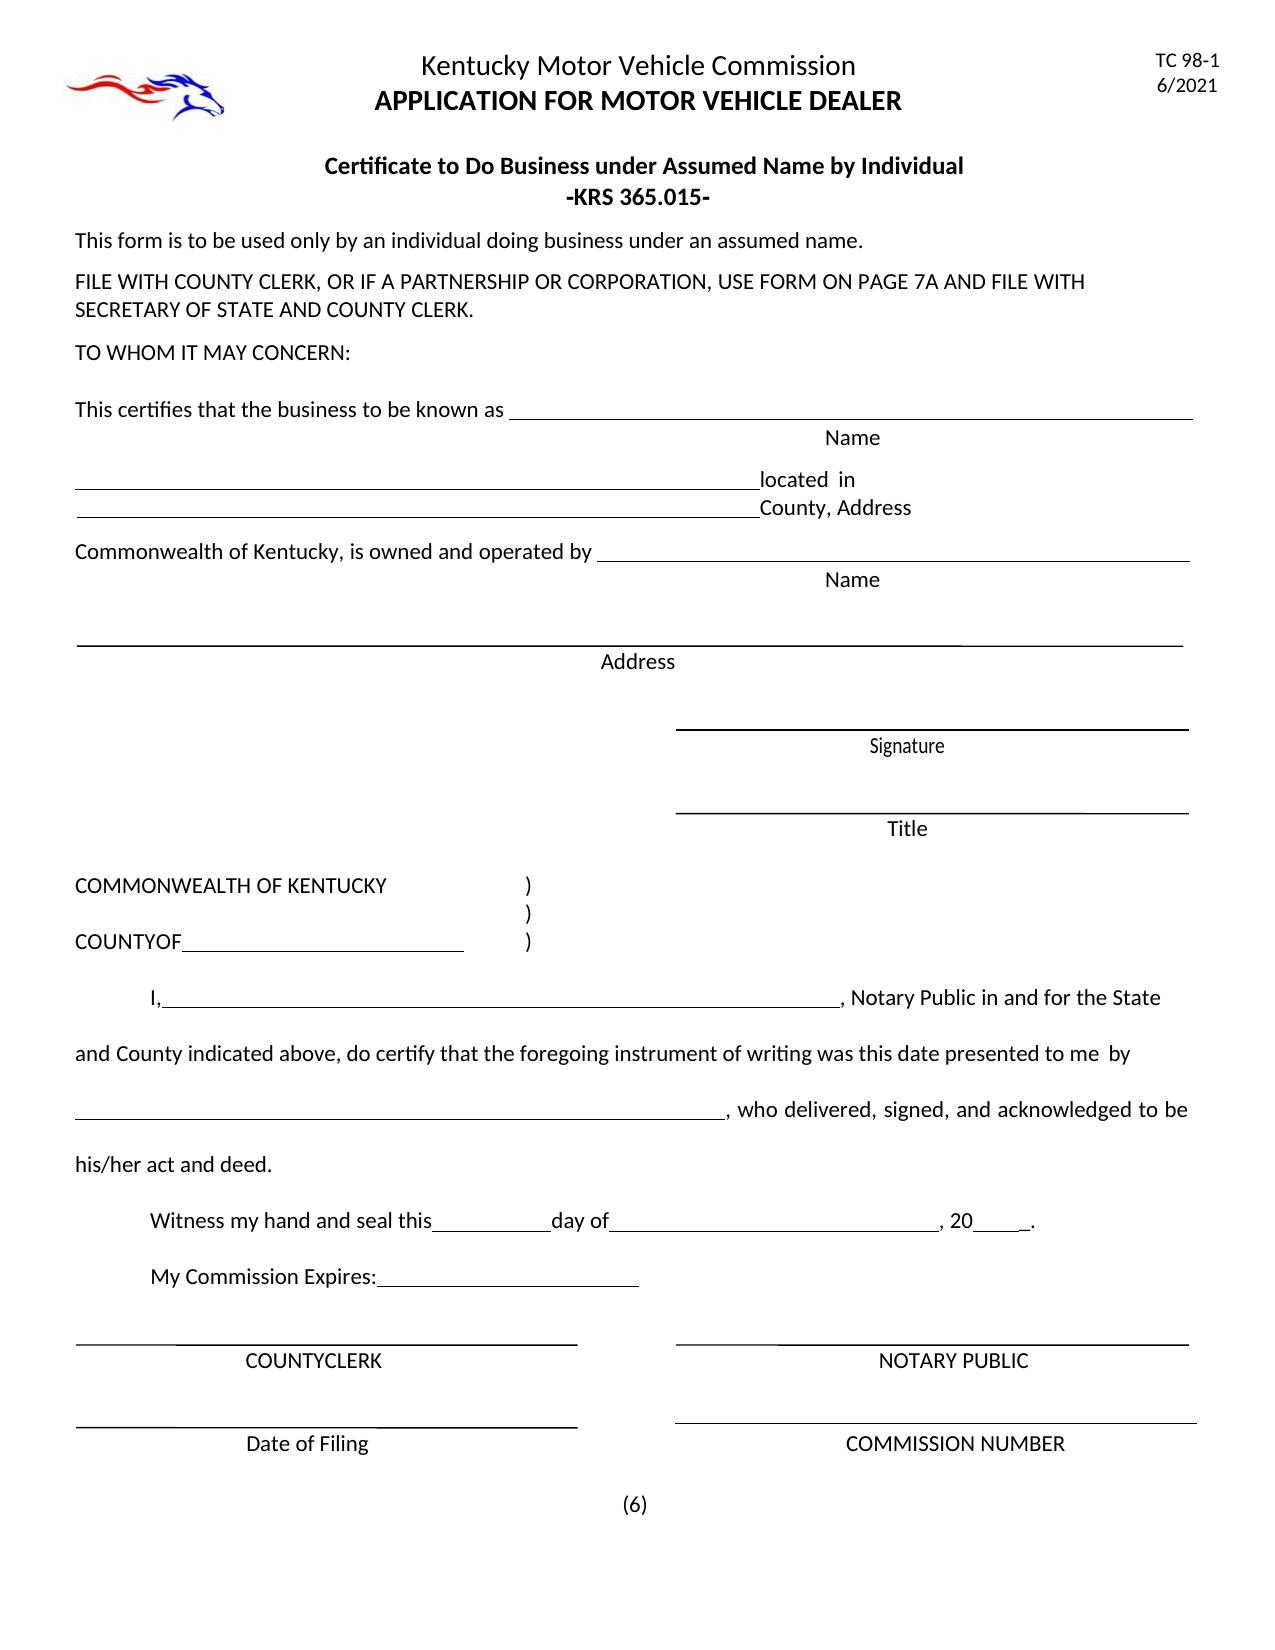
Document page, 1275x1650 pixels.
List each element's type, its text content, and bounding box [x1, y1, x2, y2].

text My Commission Expires: [150, 1262, 1219, 1290]
text TO WHOM IT MAY CONCERN: [75, 338, 1219, 366]
text COMMONWEALTH OF KENTUCKY ) [75, 871, 1219, 899]
text ‐KRS 365.015‐ [251, 181, 1024, 211]
text Date of Filing COMMISSION NUMBER [246, 1427, 1219, 1457]
text I, , Notary Public in and for the State and County indicated above, do certify that the foregoing instrument of writing was this date presented to me by [75, 983, 1192, 1067]
text County, Address [77, 493, 1219, 521]
text ) COUNTYOF ) [75, 899, 532, 955]
text Name [825, 565, 1219, 593]
text Signature Title [869, 676, 984, 843]
text , who delivered, signed, and acknowledged to be [75, 1095, 1219, 1123]
text FILE WITH COUNTY CLERK, OR IF A PARTNERSHIP OR CORPORATION, USE FORM ON PAGE 7A AND FILE WITH SECRETARY OF STATE AND COUNTY CLERK. [75, 267, 1194, 323]
text Address [251, 647, 1024, 675]
subtitle Certificate to Do Business under Assumed Name by Individual [324, 150, 1219, 181]
text Witness my hand and seal this day of , 20 _. [150, 1206, 1219, 1234]
text This certifies that the business to be known as [75, 395, 1219, 423]
text Name [825, 423, 1219, 451]
text Commonwealth of Kentucky, is owned and operated by [75, 537, 1219, 565]
text his/her act and deed. [75, 1151, 1219, 1178]
picture [62, 73, 225, 129]
text This form is to be used only by an individual doing business under an assumed name. [75, 227, 1219, 255]
text COUNTYCLERK NOTARY PUBLIC [58, 1340, 1216, 1373]
text (6) [245, 1490, 1024, 1518]
text located in [75, 465, 1219, 493]
